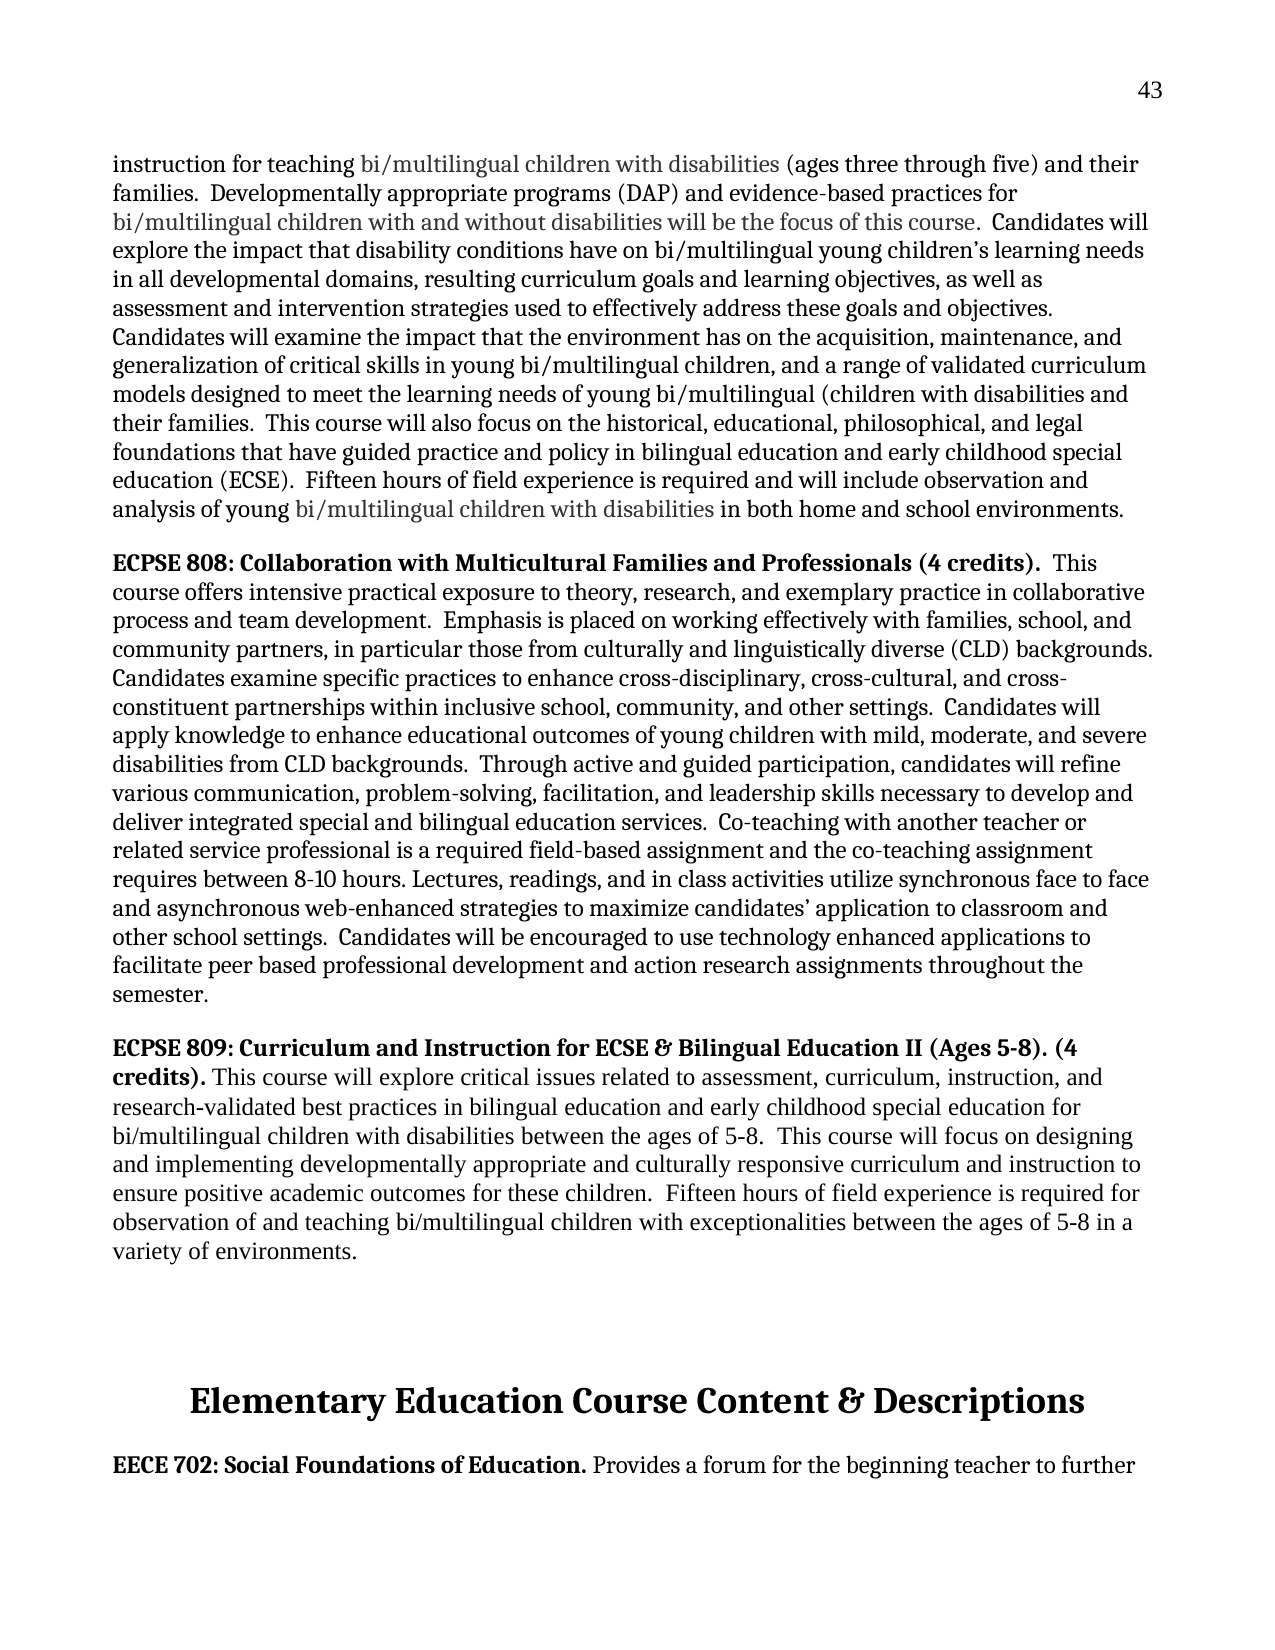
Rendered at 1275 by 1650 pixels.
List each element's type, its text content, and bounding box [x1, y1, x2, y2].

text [112, 1451, 1162, 1480]
text ECPSE 808: Collaboration with Multicultural Families and Professionals (4 credits). This course offers intensive practical exposure to theory, research, and exemplary practice in collaborative process and team development. Emphasis is placed on working effectively with families, school, and community partners, in particular those from culturally and linguistically diverse (CLD) backgrounds. Candidates examine specific practices to enhance cross-disciplinary, cross-cultural, and cross-constituent partnerships within inclusive school, community, and other settings. Candidates will apply knowledge to enhance educational outcomes of young children with mild, moderate, and severe disabilities from CLD backgrounds. Through active and guided participation, candidates will refine various communication, problem-solving, facilitation, and leadership skills necessary to develop and deliver integrated special and bilingual education services. Co-teaching with another teacher or related service professional is a required field-based assignment and the co-teaching assignment requires between 8-10 hours. Lectures, readings, and in class activities utilize synchronous face to face and asynchronous web-enhanced strategies to maximize candidates’ application to classroom and other school settings. Candidates will be encouraged to use technology enhanced applications to facilitate peer based professional development and action research assignments throughout the semester. [112, 549, 1162, 1009]
text Elementary Education Course Content & Descriptions [112, 1379, 1162, 1423]
text ECPSE 809: Curriculum and Instruction for ECSE & Bilingual Education II (Ages 5-8). (4 credits). This course will explore critical issues related to assessment, curriculum, instruction, and research-validated best practices in bilingual education and early childhood special education for bi/multilingual children with disabilities between the ages of 5-8. This course will focus on designing and implementing developmentally appropriate and culturally responsive curriculum and instruction to ensure positive academic outcomes for these children. Fifteen hours of field experience is required for observation of and teaching bi/multilingual children with exceptionalities between the ages of 5-8 in a variety of environments. [112, 1034, 1162, 1264]
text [112, 150, 1162, 524]
